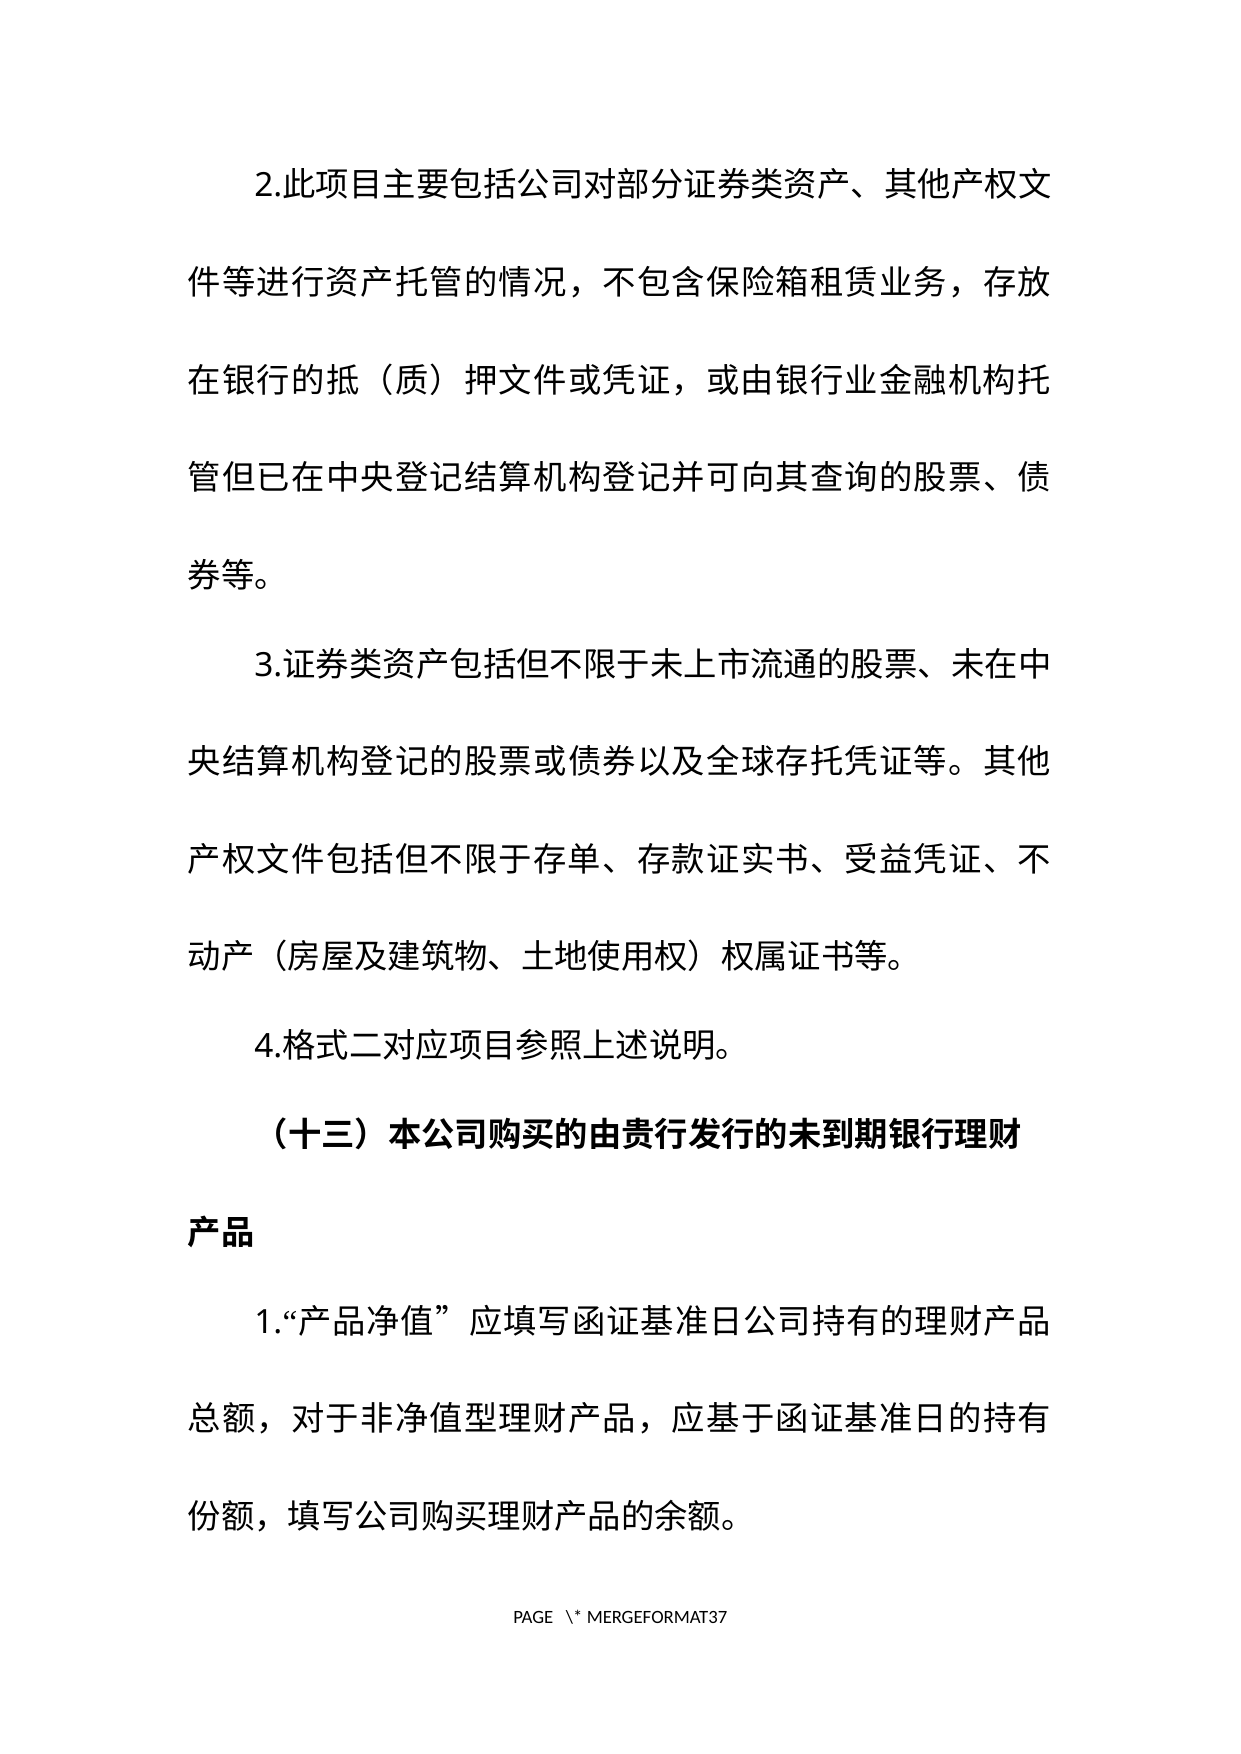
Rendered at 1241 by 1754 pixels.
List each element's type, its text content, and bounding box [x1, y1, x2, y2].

subtitle （十三）本公司购买的由贵行发行的未到期银行理财产品 [187, 1100, 1053, 1262]
text 3.证券类资产包括但不限于未上市流通的股票、未在中央结算机构登记的股票或债券以及全球存托凭证等。其他产权文件包括但不限于存单、存款证实书、受益凭证、不动产（房屋及建筑物、土地使用权）权属证书等。 [187, 629, 1053, 987]
text 4.格式二对应项目参照上述说明。 [187, 1011, 1053, 1076]
text 1.“产品净值”应填写函证基准日公司持有的理财产品总额，对于非净值型理财产品，应基于函证基准日的持有份额，填写公司购买理财产品的余额。 [187, 1286, 1053, 1546]
text 2.此项目主要包括公司对部分证券类资产、其他产权文件等进行资产托管的情况，不包含保险箱租赁业务，存放在银行的抵（质）押文件或凭证，或由银行业金融机构托管但已在中央登记结算机构登记并可向其查询的股票、债券等。 [187, 150, 1053, 605]
